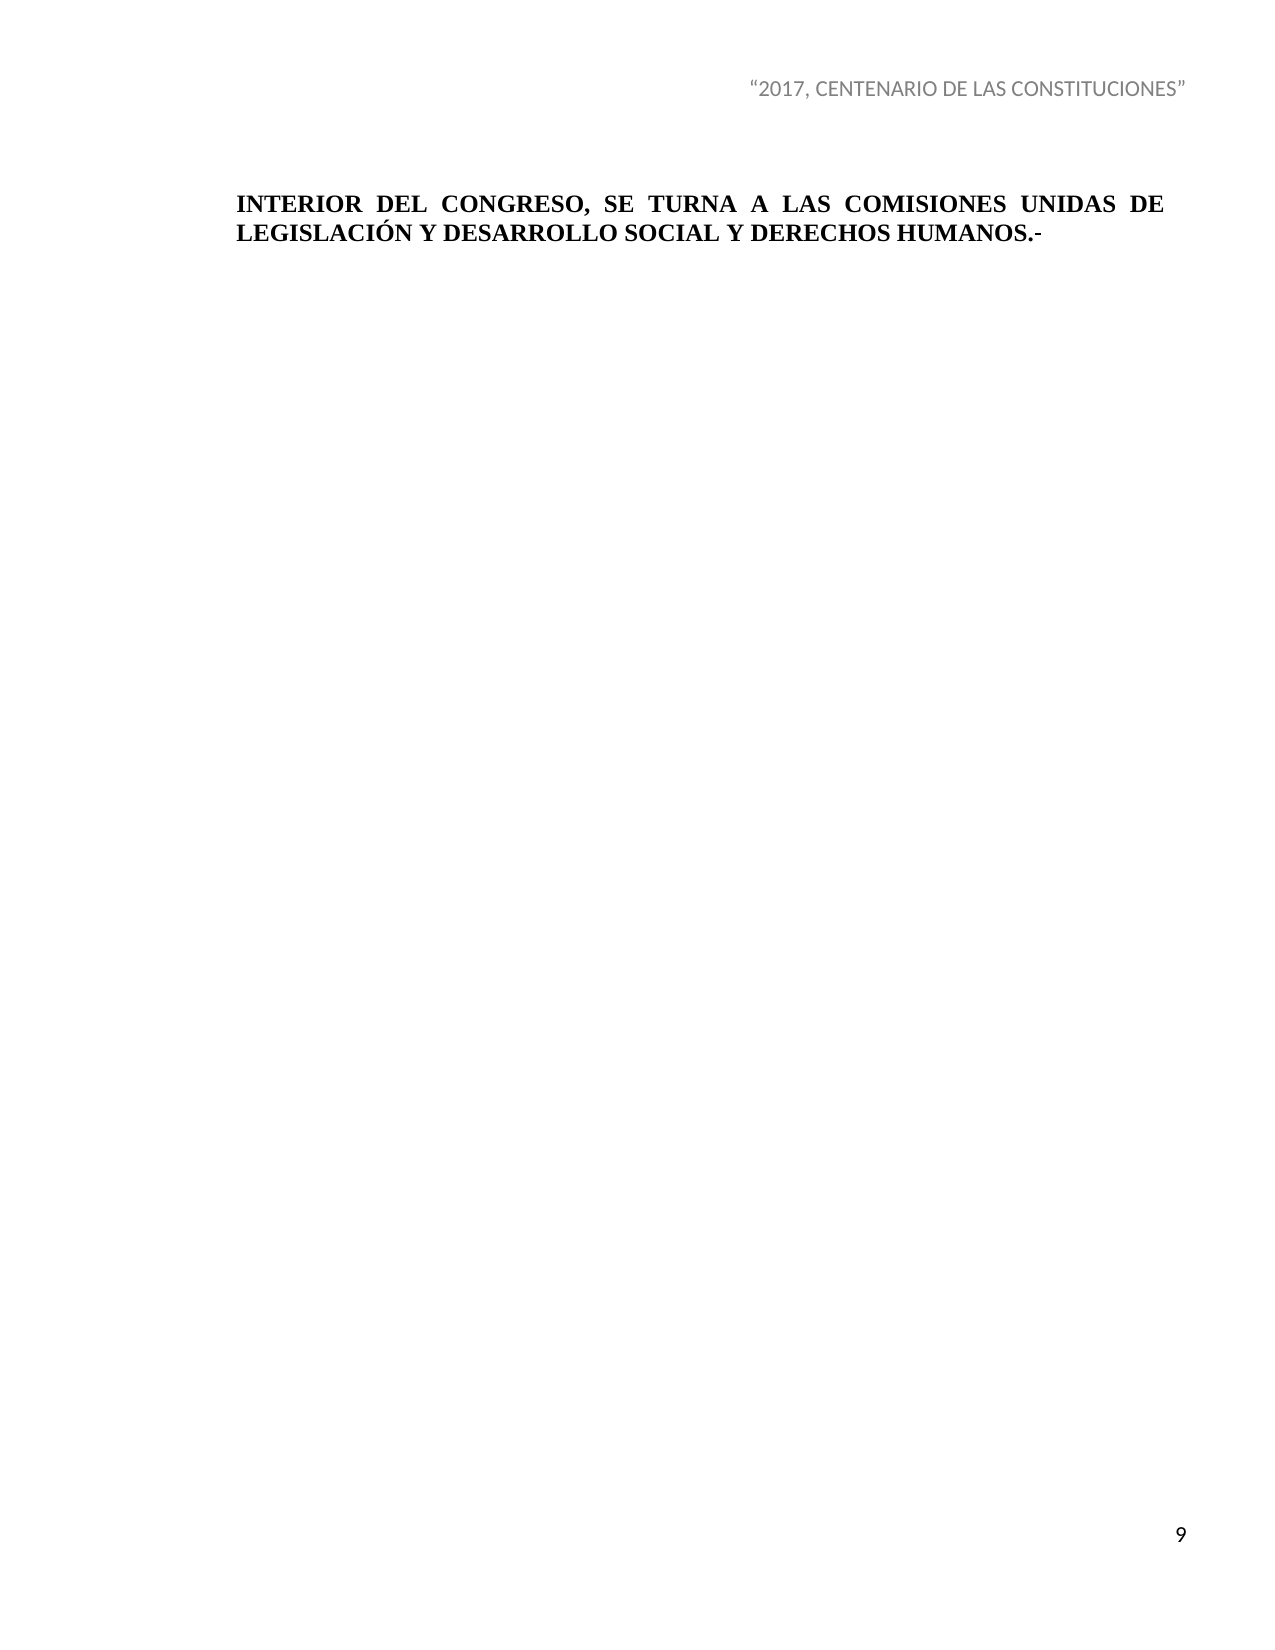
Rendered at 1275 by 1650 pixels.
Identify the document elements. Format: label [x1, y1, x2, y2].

list [177, 189, 1166, 246]
